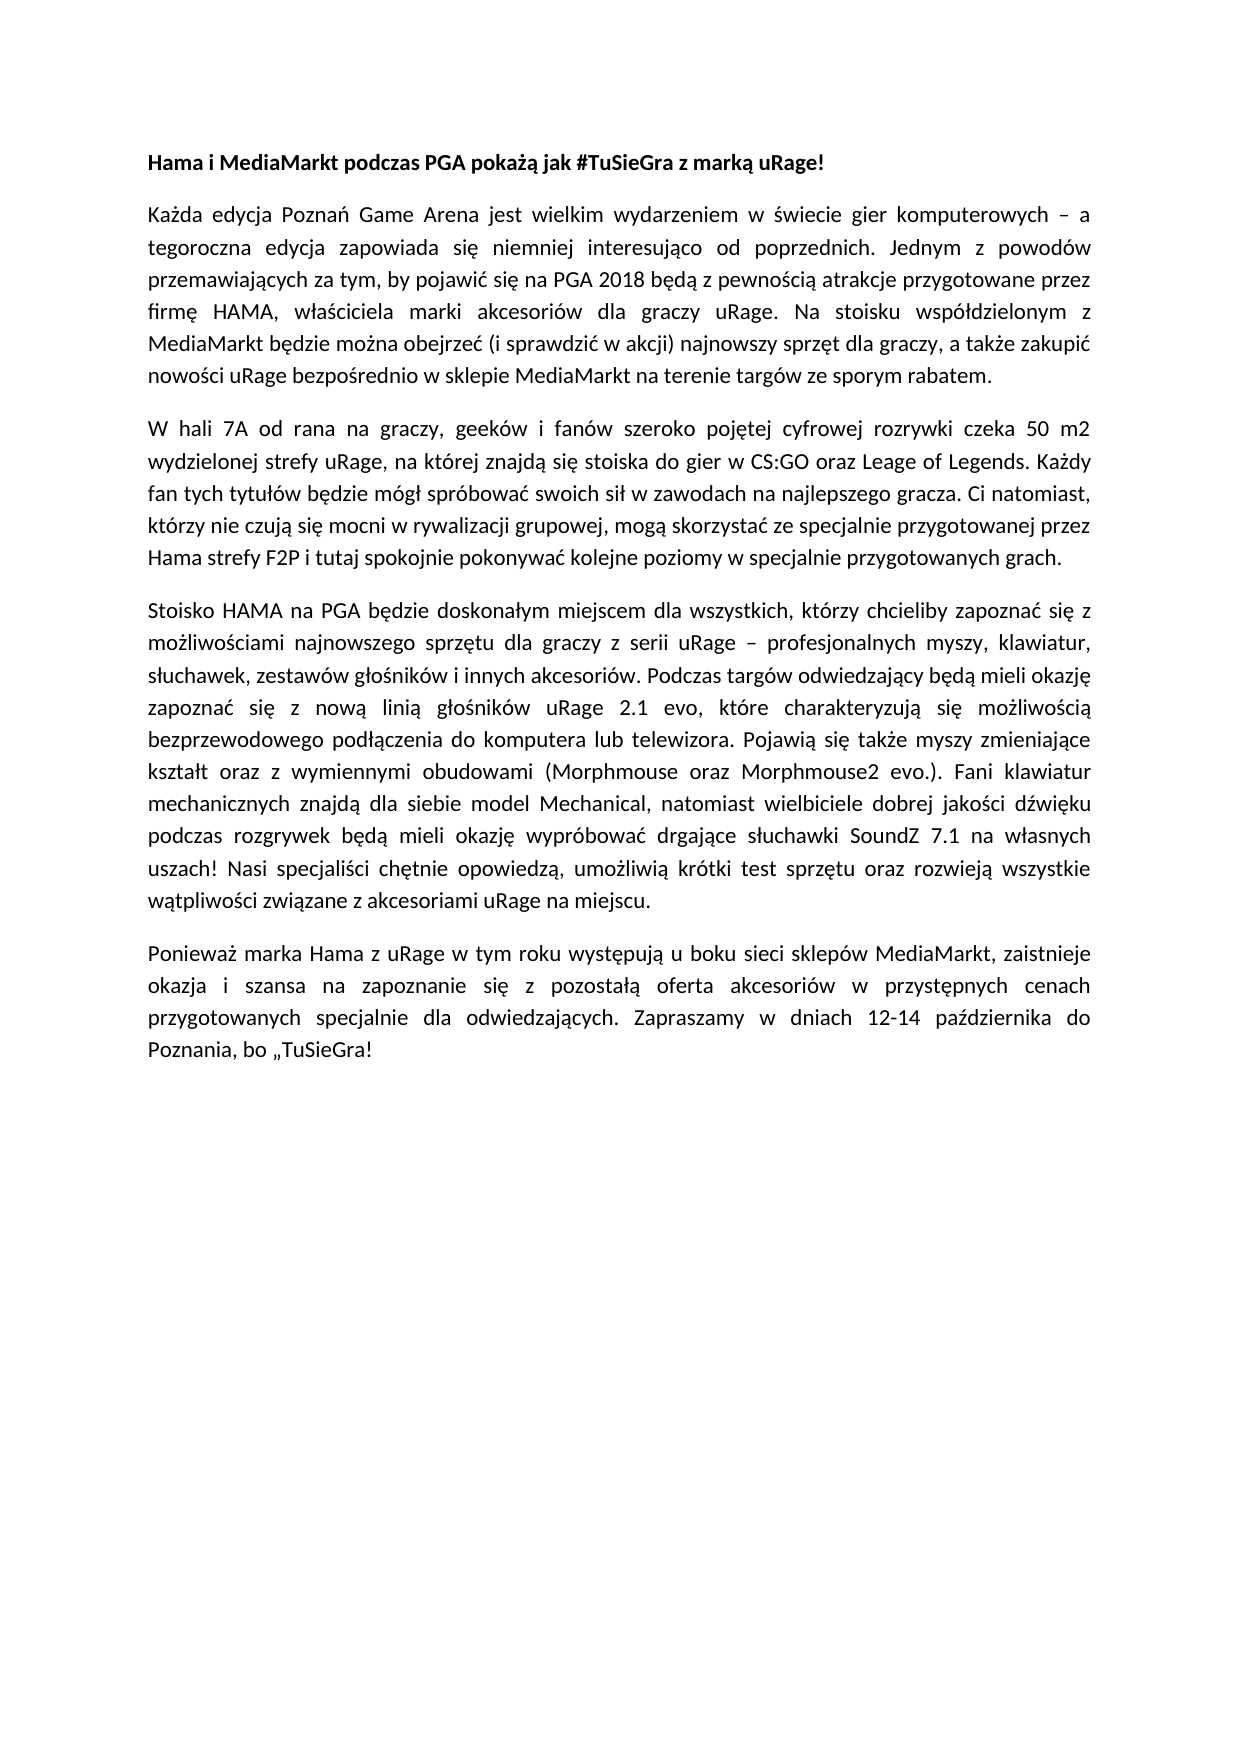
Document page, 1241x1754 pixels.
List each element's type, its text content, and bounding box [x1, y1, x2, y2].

text Ponieważ marka Hama z uRage w tym roku występują u boku sieci sklepów MediaMarkt, zaistnieje okazja i szansa na zapoznanie się z pozostałą oferta akcesoriów w przystępnych cenach przygotowanych specjalnie dla odwiedzających. Zapraszamy w dniach 12-14 października do Poznania, bo „TuSieGra! [148, 939, 1093, 1064]
text Hama i MediaMarkt podczas PGA pokażą jak #TuSieGra z marką uRage! [148, 148, 1093, 176]
text W hali 7A od rana na graczy, geeków i fanów szeroko pojętej cyfrowej rozrywki czeka 50 m2 wydzielonej strefy uRage, na której znajdą się stoiska do gier w CS:GO oraz Leage of Legends. Każdy fan tych tytułów będzie mógł spróbować swoich sił w zawodach na najlepszego gracza. Ci natomiast, którzy nie czują się mocni w rywalizacji grupowej, mogą skorzystać ze specjalnie przygotowanej przez Hama strefy F2P i tutaj spokojnie pokonywać kolejne poziomy w specjalnie przygotowanych grach. [148, 414, 1093, 571]
text Każda edycja Poznań Game Arena jest wielkim wydarzeniem w świecie gier komputerowych – a tegoroczna edycja zapowiada się niemniej interesująco od poprzednich. Jednym z powodów przemawiających za tym, by pojawić się na PGA 2018 będą z pewnością atrakcje przygotowane przez firmę HAMA, właściciela marki akcesoriów dla graczy uRage. Na stoisku współdzielonym z MediaMarkt będzie można obejrzeć (i sprawdzić w akcji) najnowszy sprzęt dla graczy, a także zakupić nowości uRage bezpośrednio w sklepie MediaMarkt na terenie targów ze sporym rabatem. [148, 201, 1093, 389]
text Stoisko HAMA na PGA będzie doskonałym miejscem dla wszystkich, którzy chcieliby zapoznać się z możliwościami najnowszego sprzętu dla graczy z serii uRage – profesjonalnych myszy, klawiatur, słuchawek, zestawów głośników i innych akcesoriów. Podczas targów odwiedzający będą mieli okazję zapoznać się z nową linią głośników uRage 2.1 evo, które charakteryzują się możliwością bezprzewodowego podłączenia do komputera lub telewizora. Pojawią się także myszy zmieniające kształt oraz z wymiennymi obudowami (Morphmouse oraz Morphmouse2 evo.). Fani klawiatur mechanicznych znajdą dla siebie model Mechanical, natomiast wielbiciele dobrej jakości dźwięku podczas rozgrywek będą mieli okazję wypróbować drgające słuchawki SoundZ 7.1 na własnych uszach! Nasi specjaliści chętnie opowiedzą, umożliwią krótki test sprzętu oraz rozwieją wszystkie wątpliwości związane z akcesoriami uRage na miejscu. [148, 596, 1093, 914]
